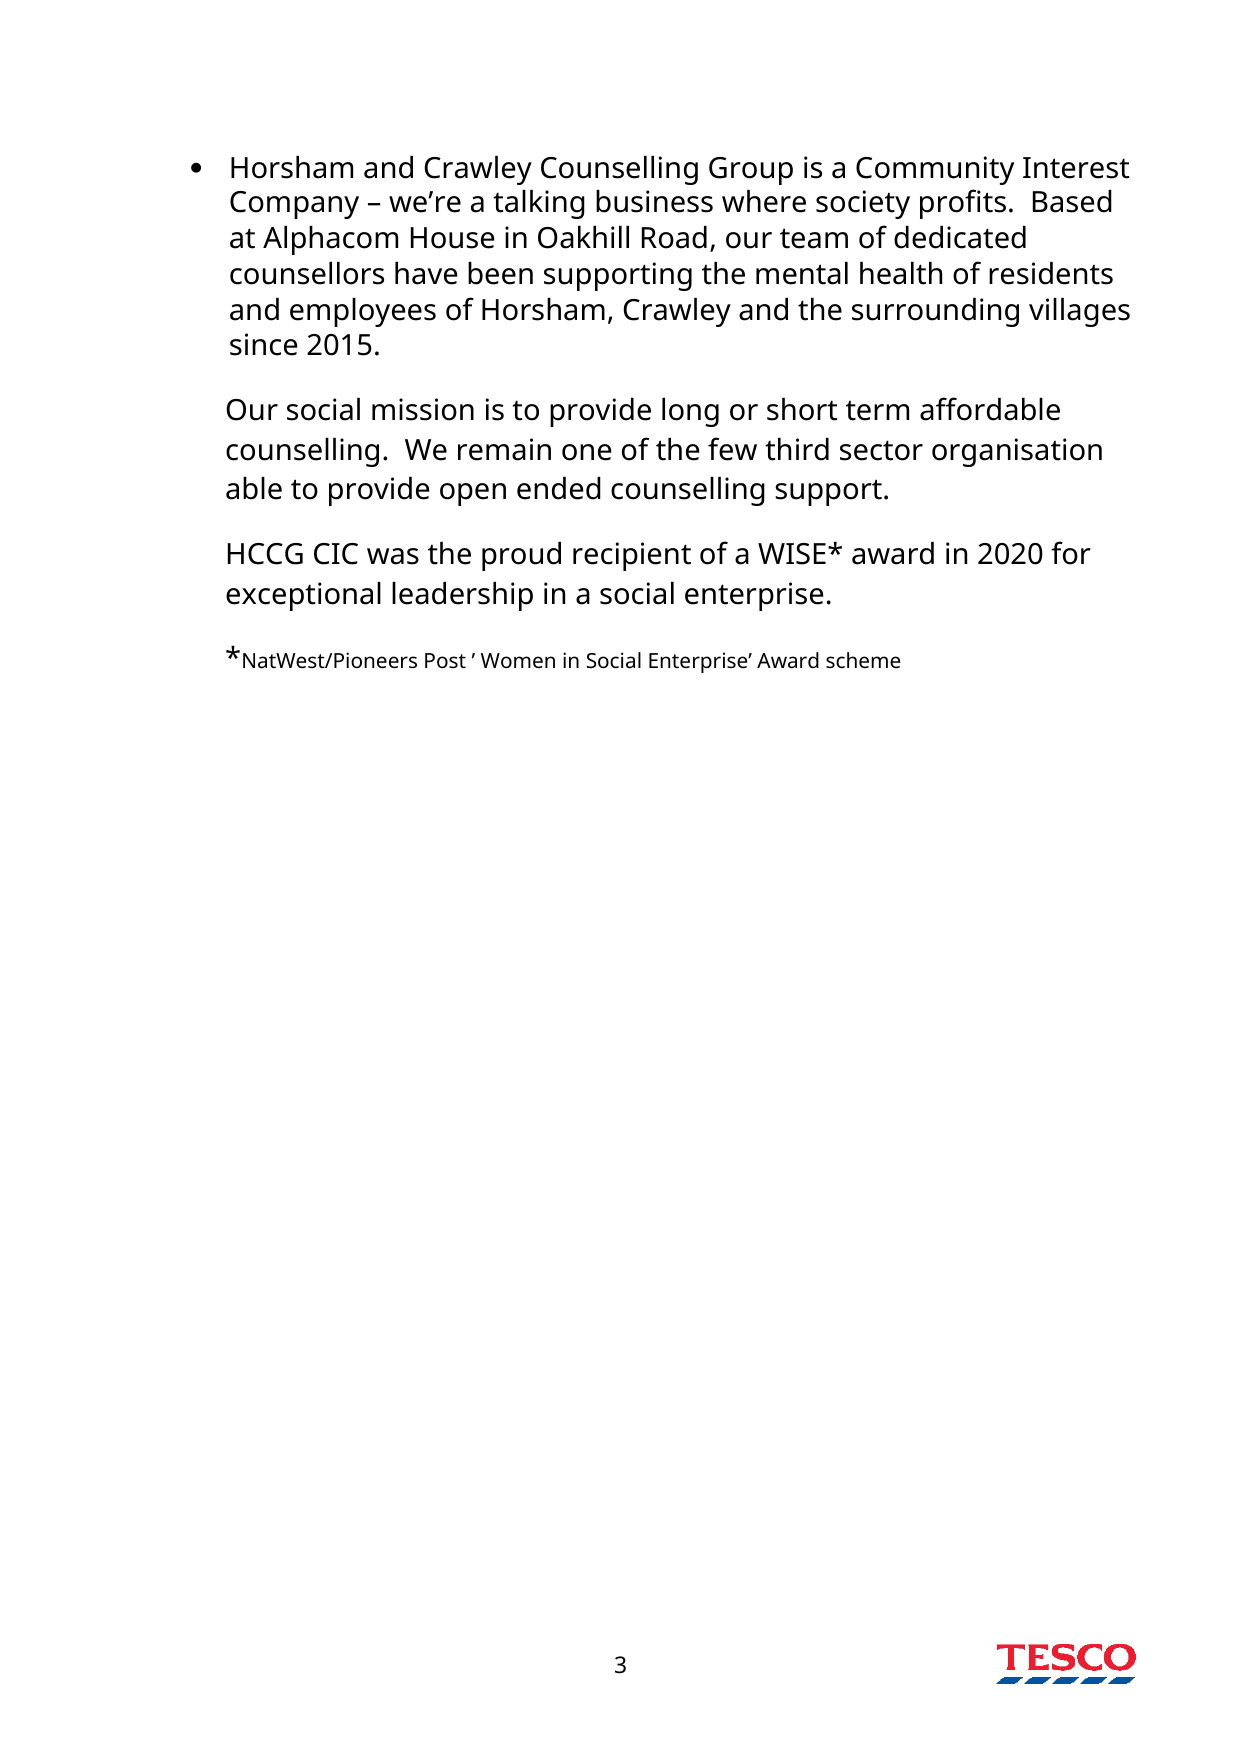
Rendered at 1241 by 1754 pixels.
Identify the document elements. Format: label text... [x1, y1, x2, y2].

text HCCG CIC was the proud recipient of a WISE* award in 2020 for exceptional leadership in a social enterprise. [225, 533, 1137, 613]
picture [994, 1643, 1137, 1685]
text *NatWest/Pioneers Post ’ Women in Social Enterprise’ Award scheme [225, 638, 1137, 677]
text Our social mission is to provide long or short term affordable counselling. We remain one of the few third sector organisation able to provide open ended counselling support. [225, 389, 1137, 508]
list Horsham and Crawley Counselling Group is a Community Interest Company – we’re a talking business where society profits. Based at Alphacom House in Oakhill Road, our team of dedicated counsellors have been supporting the mental health of residents and employees of Horsham, Crawley and the surrounding villages since 2015. [191, 150, 1137, 364]
